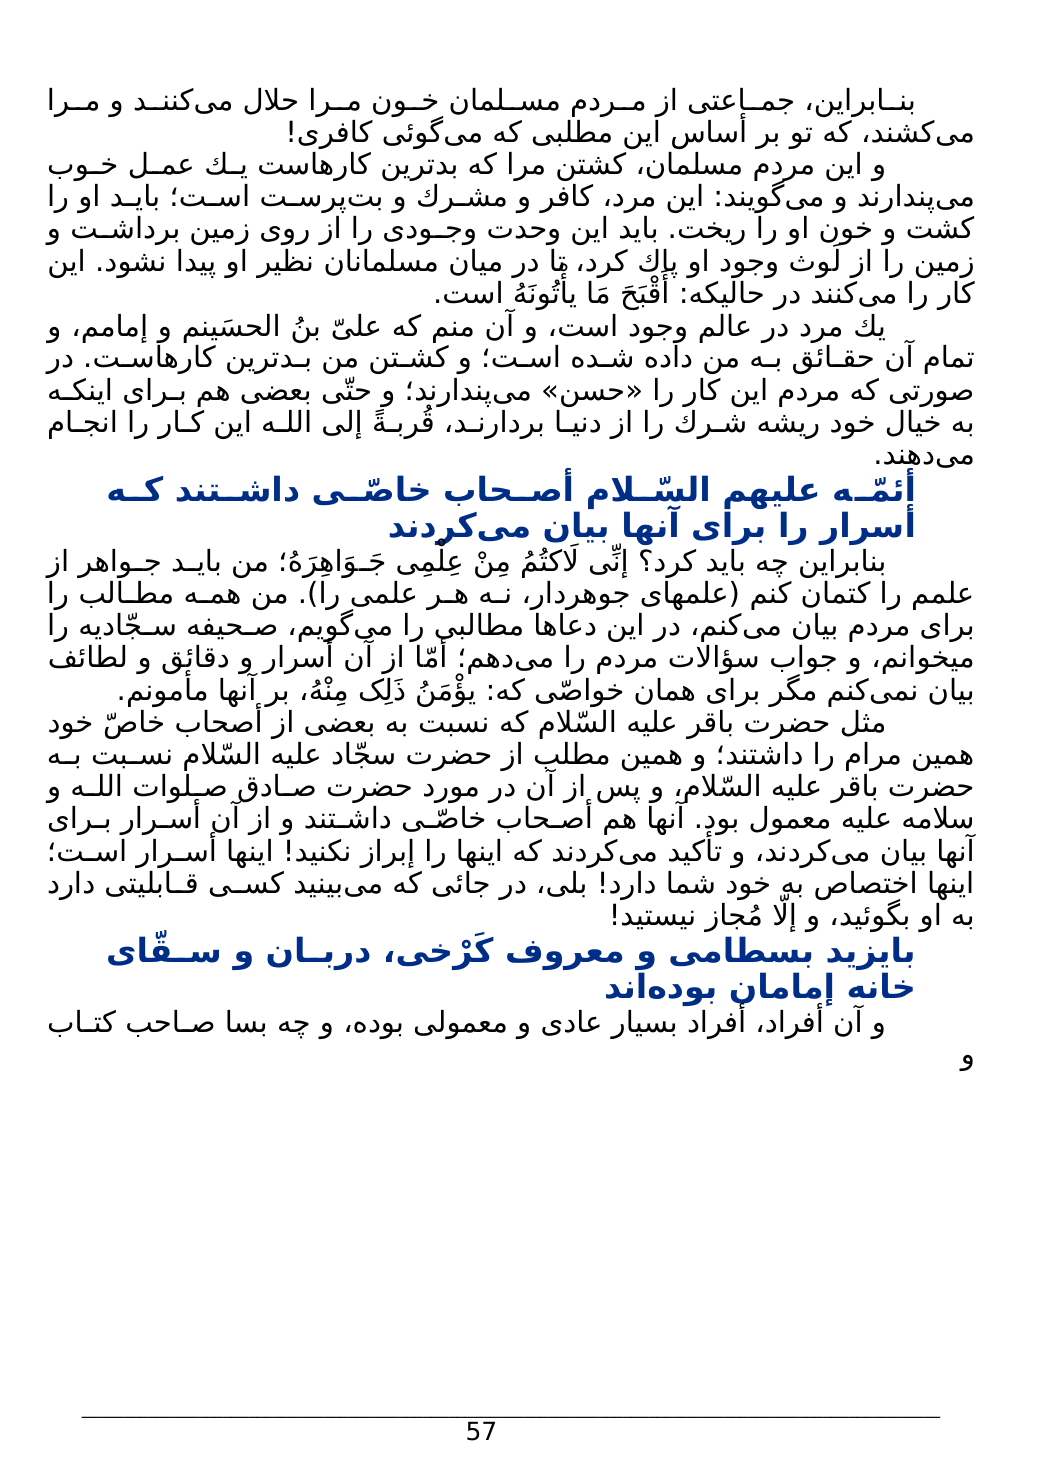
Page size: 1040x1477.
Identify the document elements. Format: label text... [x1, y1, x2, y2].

text و آن أفراد، أفراد بسیار عادى و معمولى بوده، و چه بسا صاحب كتاب و [47, 1007, 975, 1071]
text بنابراین چه باید كرد؟ إنِّى لَاکتُمُ مِنْ عِلْمِى جَوَاهِرَهُ؛ من باید جواهر از علمم را كتمان كنم (علمهاى جوهردار، نه هر علمى را). من همه مطالب را براى مردم بیان مى‌كنم، در این دعاها مطالبى را مى‌گویم، صحیفه سجّادیه را میخوانم، و جواب سؤالات مردم را مى‌دهم؛ أمّا از آن أسرار و دقائق و لطائف بیان نمى‌كنم مگر براى همان خواصّى كه: یؤْمَنُ ذَلِک مِنْهُ، بر آنها مأمونم. [47, 545, 975, 707]
subtitle أئمّه علیهم السّلام أصحاب خاصّى داشتند كه أسرار را براى آنها بیان مى‌كردند [106, 472, 916, 545]
text یك مرد در عالم وجود است، و آن منم كه علىّ بنُ الحسَینم و إمامم، و تمام آن حقائق به من داده شده است؛ و كشتن من بدترین كارهاست. در صورتى كه مردم این كار را «حسن» مى‌پندارند؛ و حتّى بعضى هم براى اینكه به خیال خود ریشه شرك را از دنیا بردارند، قُربةً إلى الله این كار را انجام مى‌دهند. [47, 310, 975, 472]
text مثل حضرت باقر علیه السّلام كه نسبت به بعضى از أصحاب خاصّ خود همین مرام را داشتند؛ و همین مطلب از حضرت سجّاد علیه السّلام نسبت به حضرت باقر علیه السّلام، و پس از آن در مورد حضرت صادق صلوات الله و سلامه علیه معمول بود. آنها هم أصحاب خاصّى داشتند و از آن أسرار براى آنها بیان مى‌كردند، و تأكید مى‌كردند كه اینها را إبراز نكنید! اینها أسرار است؛ اینها اختصاص به خود شما دارد! بلى، در جائى كه مى‌بینید كسى قابلیتى دارد به او بگوئید، و إلّا مُجاز نیستید! [47, 707, 975, 933]
text و این مردم مسلمان، كشتن مرا كه بدترین كارهاست یك عمل خوب مى‌پندارند و مى‌گویند: این مرد، كافر و مشرك و بت‌پرست است؛ باید او را كشت و خون او را ریخت. باید این وحدت وجودى را از روى زمین برداشت و زمین را از لَوث وجود او پاك كرد، تا در میان مسلمانان نظیر او پیدا نشود. این كار را مى‌كنند در حالیكه: أَقْبَحَ مَا یأْتُونَهُ است. [47, 149, 975, 310]
text بنابراین، جماعتى از مردم مسلمان خون مرا حلال مى‌كنند و مرا مى‌كشند، كه تو بر أساس این مطلبى كه مى‌گوئى كافرى! [47, 84, 975, 149]
subtitle بایزید بسطامى و معروف كَرْخى، دربان و سقّاى خانه إمامان بوده‌اند [106, 933, 916, 1007]
